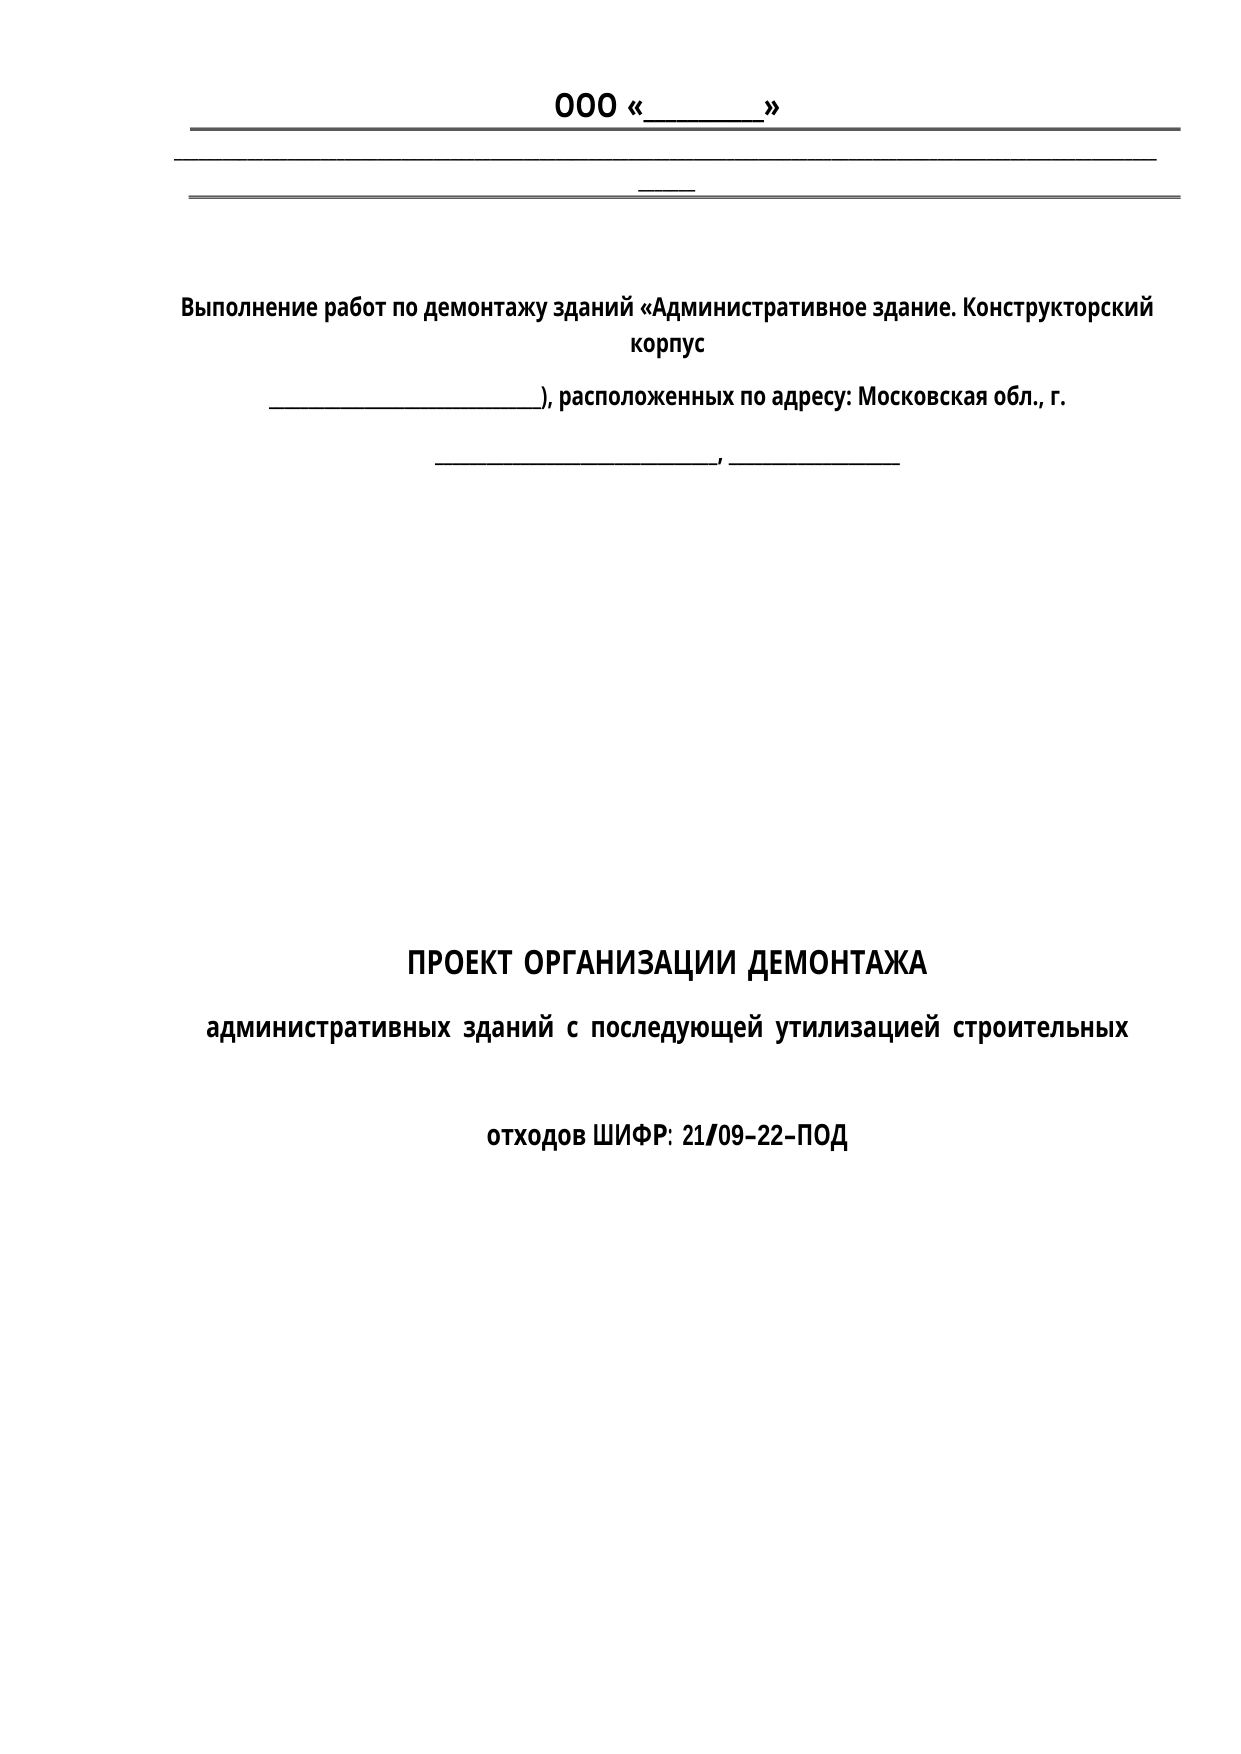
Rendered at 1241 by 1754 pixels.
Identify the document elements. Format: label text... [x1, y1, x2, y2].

text Выполнение работ по демонтажу зданий «Административное здание. Конструкторский корпус [173, 289, 1162, 360]
text ________________________________________________________________________________________________________________________________ [171, 133, 1162, 195]
text ПРОЕКТ ОРГАНИЗАЦИИ ДЕМОНТАЖА [172, 939, 1162, 984]
text ООО «___________» [172, 81, 1162, 127]
text __________________________________), расположенных по адресу: Московская обл., г. _________________________________, ____________________ [173, 377, 1162, 469]
text административных зданий с последующей утилизацией строительных отходов ШИФР: 21/09-22-ПОД [172, 1006, 1162, 1153]
